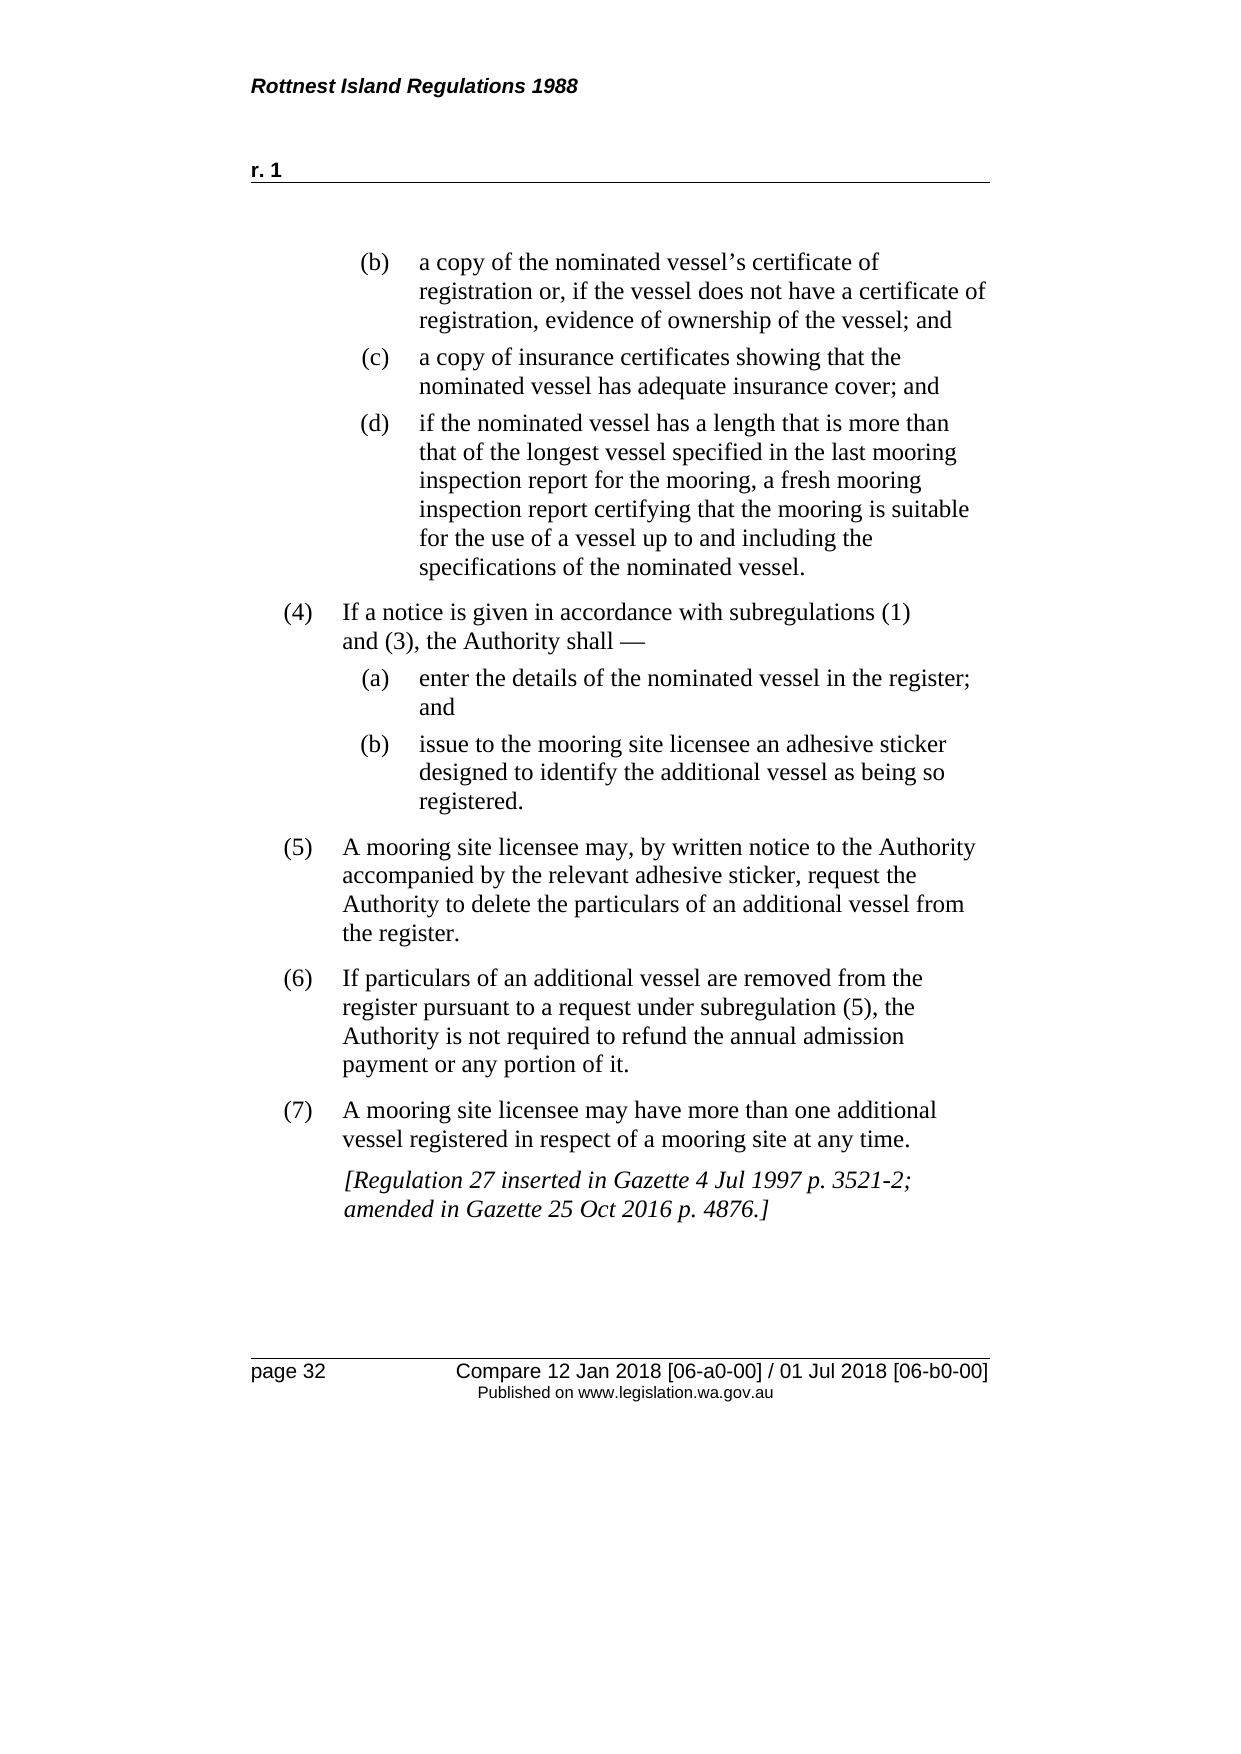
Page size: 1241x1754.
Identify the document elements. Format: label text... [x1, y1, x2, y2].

text (d) if the nominated vessel has a length that is more than that of the longest vessel specified in the last mooring inspection report for the mooring, a fresh mooring inspection report certifying that the mooring is suitable for the use of a vessel up to and including the specifications of the nominated vessel. [251, 408, 990, 580]
text (6) If particulars of an additional vessel are removed from the register pursuant to a request under subregulation (5), the Authority is not required to refund the annual admission payment or any portion of it. [251, 963, 990, 1078]
text (5) A mooring site licensee may, by written notice to the Authority accompanied by the relevant adhesive sticker, request the Authority to delete the particulars of an additional vessel from the register. [251, 832, 990, 947]
text (c) a copy of insurance certificates showing that the nominated vessel has adequate insurance cover; and [251, 342, 990, 399]
text (7) A mooring site licensee may have more than one additional vessel registered in respect of a mooring site at any time. [251, 1095, 990, 1152]
text [Regulation 27 inserted in Gazette 4 Jul 1997 p. 3521-2; amended in Gazette 25 Oct 2016 p. 4876.] [251, 1165, 990, 1222]
text (4) If a notice is given in accordance with subregulations (1) and (3), the Authority shall — [251, 597, 990, 654]
text (a) enter the details of the nominated vessel in the register; and [251, 663, 990, 720]
text (b) a copy of the nominated vessel’s certificate of registration or, if the vessel does not have a certificate of registration, evidence of ownership of the vessel; and [251, 247, 990, 334]
text (b) issue to the mooring site licensee an adhesive sticker designed to identify the additional vessel as being so registered. [251, 729, 990, 815]
